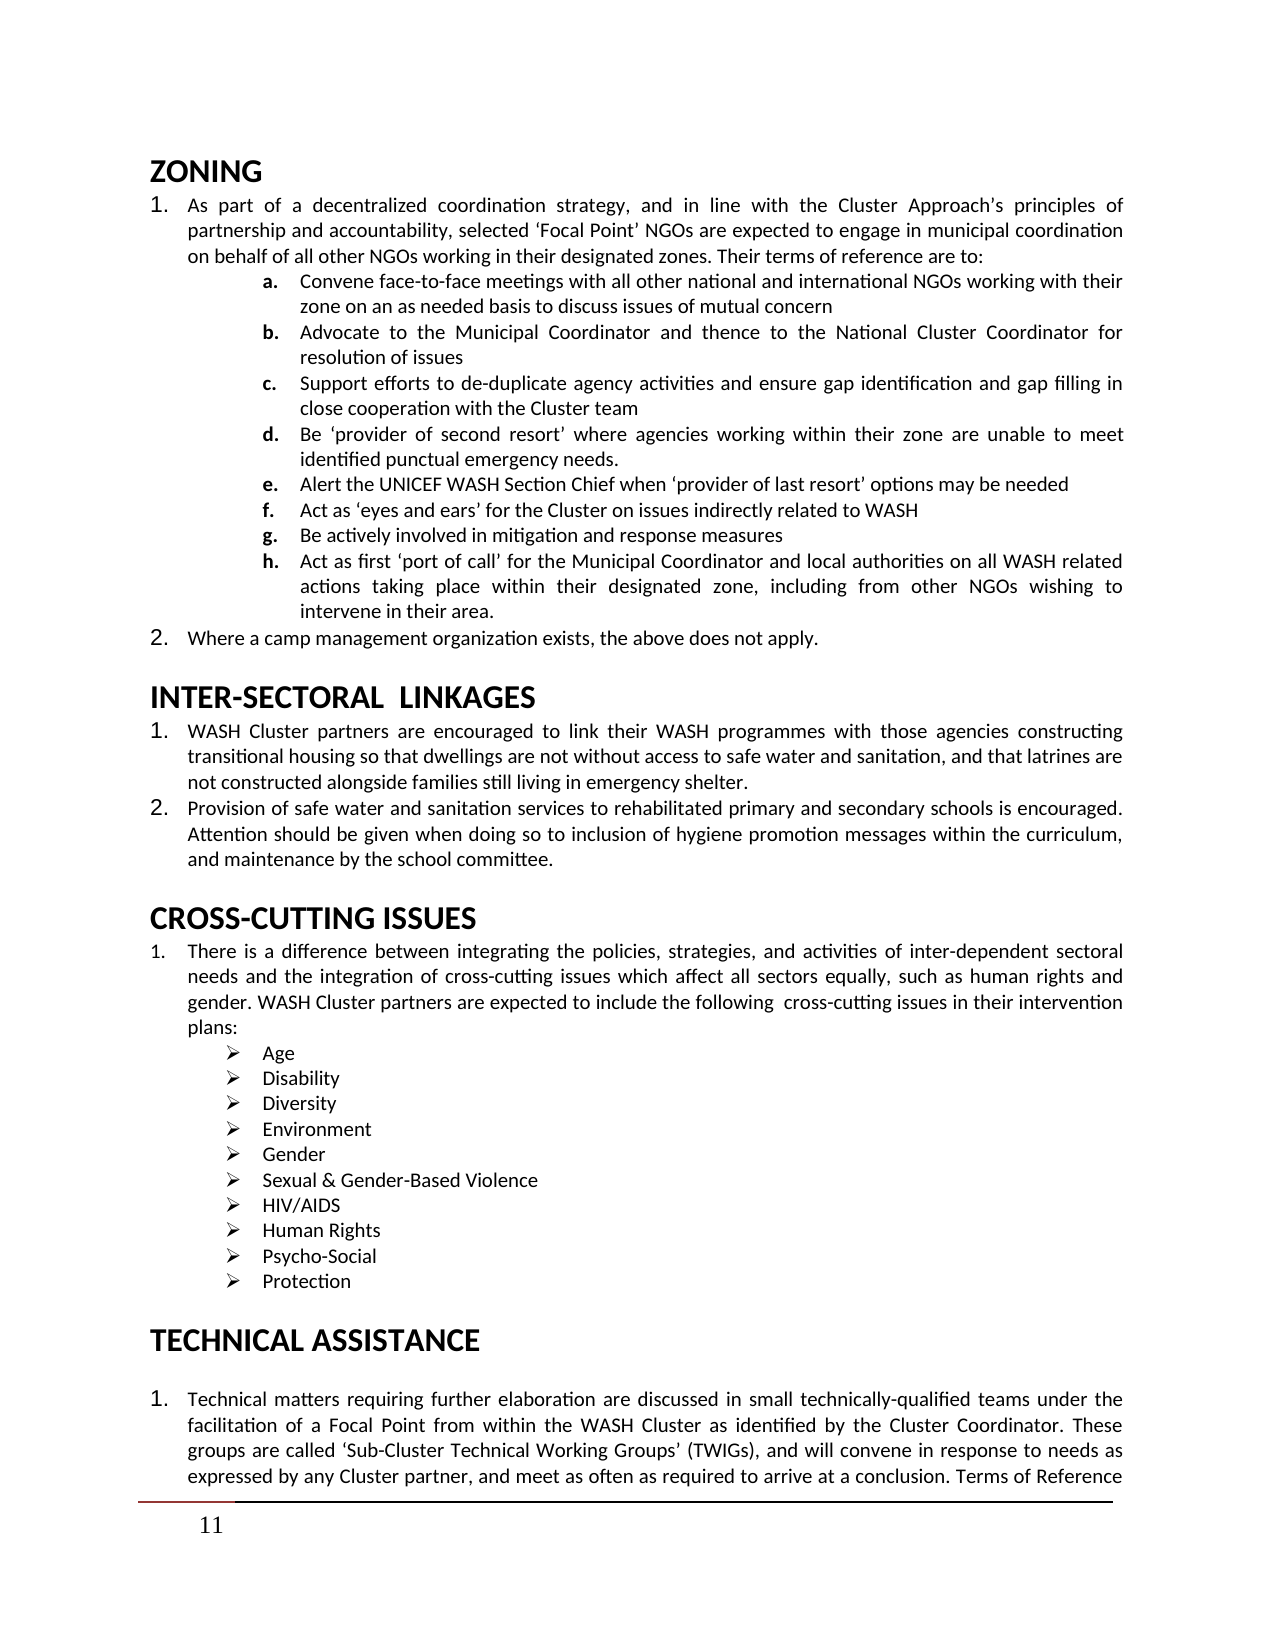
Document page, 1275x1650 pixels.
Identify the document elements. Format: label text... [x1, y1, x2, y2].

list Support efforts to de-duplicate agency activities and ensure gap identification and gap filling in close cooperation with the Cluster team [262, 370, 1125, 421]
text TECHNICAL ASSISTANCE [150, 1319, 1125, 1360]
list Environment [225, 1116, 1125, 1141]
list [150, 1385, 1125, 1488]
list Sexual & Gender-Based Violence [225, 1167, 1125, 1192]
list Protection [225, 1268, 1125, 1294]
list Be ‘provider of second resort’ where agencies working within their zone are unable to meet identified punctual emergency needs. [262, 421, 1125, 472]
list Human Rights [225, 1218, 1125, 1243]
list Where a camp management organization exists, the above does not apply. [150, 624, 1125, 651]
list Psycho-Social [225, 1243, 1125, 1268]
text CROSS-CUTTING ISSUES [150, 897, 1125, 938]
list As part of a decentralized coordination strategy, and in line with the Cluster Approach’s principles of partnership and accountability, selected ‘Focal Point’ NGOs are expected to engage in municipal coordination on behalf of all other NGOs working in their designated zones. Their terms of reference are to: [150, 191, 1125, 268]
list Be actively involved in mitigation and response measures [262, 522, 1125, 548]
list Diversity [225, 1091, 1125, 1116]
text INTER-SECTORAL LINKAGES [150, 676, 1125, 717]
list WASH Cluster partners are encouraged to link their WASH programmes with those agencies constructing transitional housing so that dwellings are not without access to safe water and sanitation, and that latrines are not constructed alongside families still living in emergency shelter. [150, 717, 1125, 794]
list Gender [225, 1141, 1125, 1167]
list Alert the UNICEF WASH Section Chief when ‘provider of last resort’ options may be needed [262, 472, 1125, 497]
list Age [225, 1040, 1125, 1065]
list HIV/AIDS [225, 1192, 1125, 1218]
list Provision of safe water and sanitation services to rehabilitated primary and secondary schools is encouraged. Attention should be given when doing so to inclusion of hygiene promotion messages within the curriculum, and maintenance by the school committee. [150, 794, 1125, 872]
list Act as first ‘port of call’ for the Municipal Coordinator and local authorities on all WASH related actions taking place within their designated zone, including from other NGOs wishing to intervene in their area. [262, 548, 1125, 624]
list Disability [225, 1065, 1125, 1091]
text ZONING [150, 150, 1125, 191]
list Advocate to the Municipal Coordinator and thence to the National Cluster Coordinator for resolution of issues [262, 319, 1125, 370]
list There is a difference between integrating the policies, strategies, and activities of inter-dependent sectoral needs and the integration of cross-cutting issues which affect all sectors equally, such as human rights and gender. WASH Cluster partners are expected to include the following cross-cutting issues in their intervention plans: [150, 938, 1125, 1040]
list Convene face-to-face meetings with all other national and international NGOs working with their zone on an as needed basis to discuss issues of mutual concern [262, 268, 1125, 319]
list Act as ‘eyes and ears’ for the Cluster on issues indirectly related to WASH [262, 497, 1125, 522]
